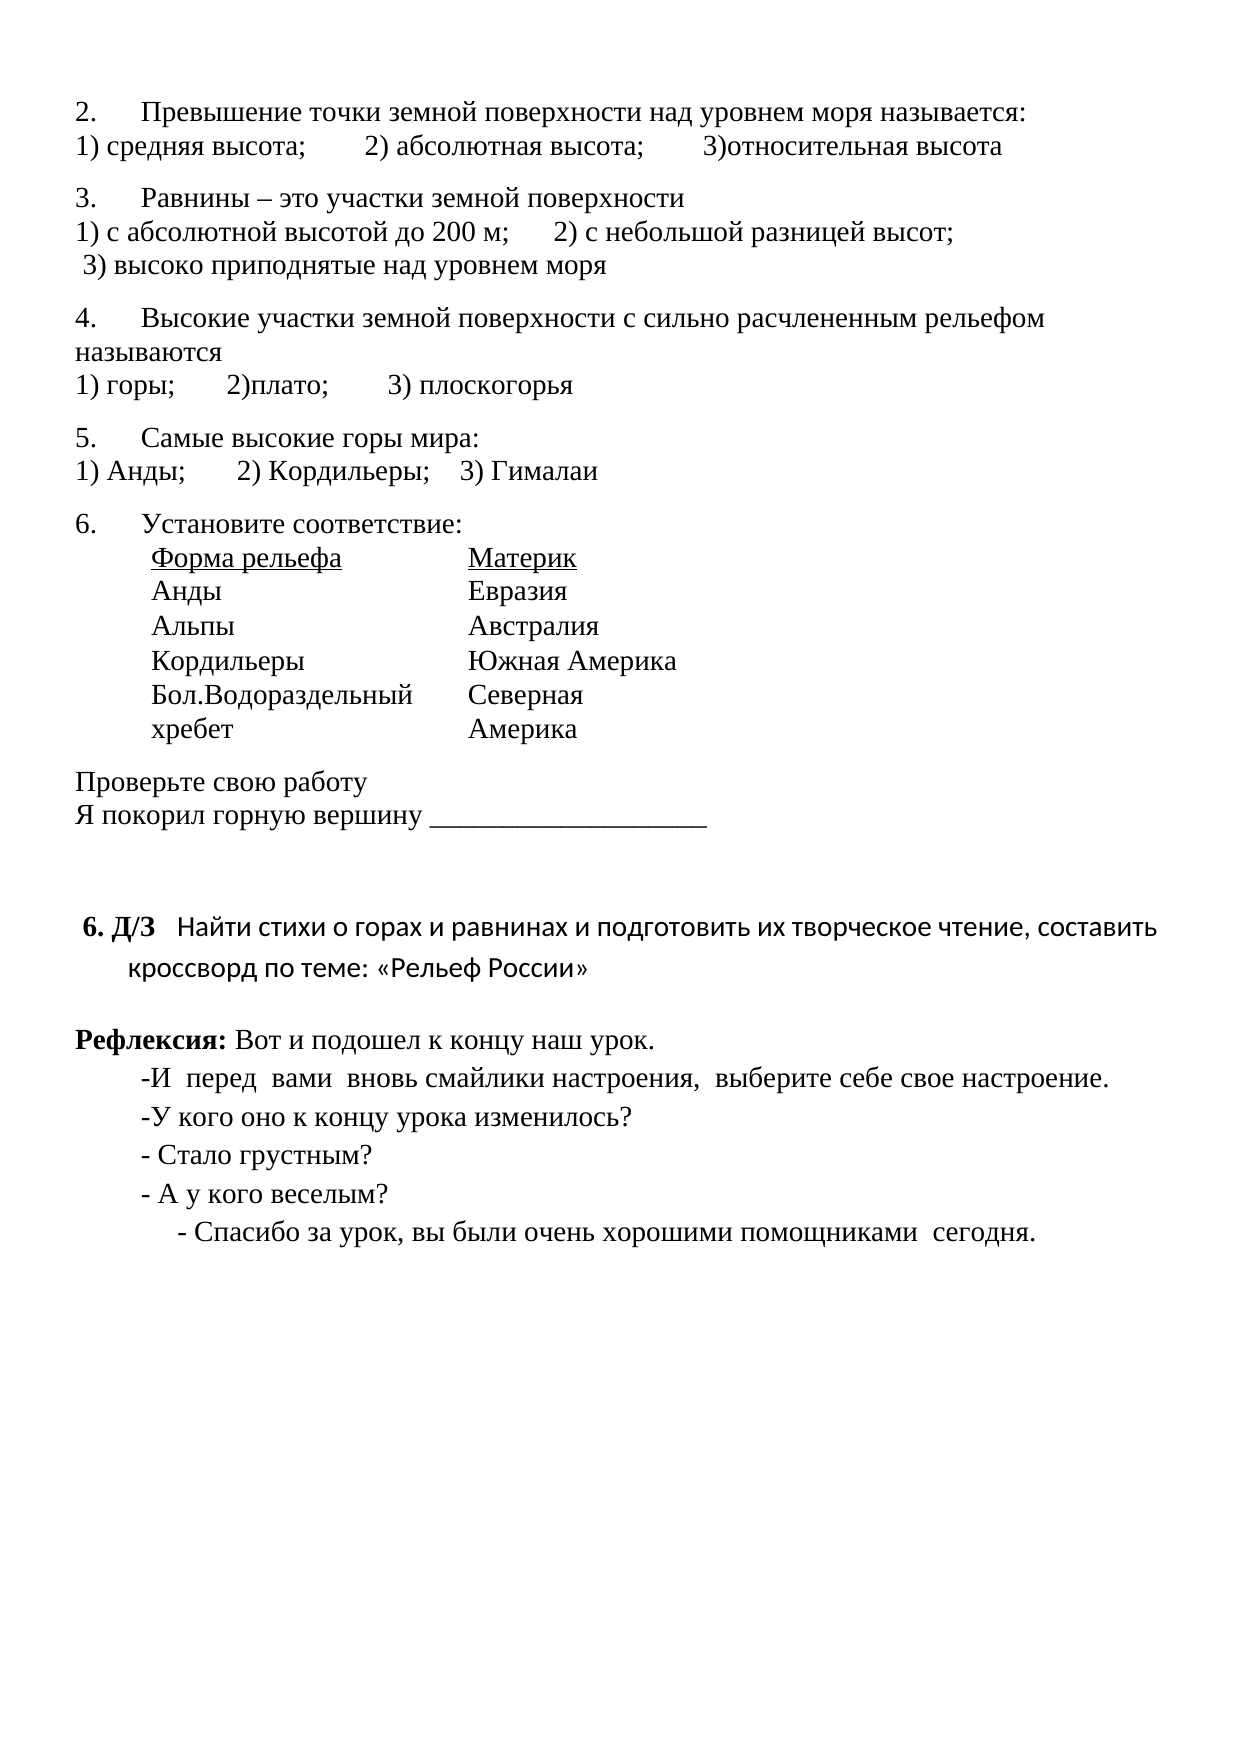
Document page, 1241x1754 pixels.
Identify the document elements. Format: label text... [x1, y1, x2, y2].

table_header Форма рельефа [140, 540, 456, 573]
text 2. Превышение точки земной поверхности над уровнем моря называется: [75, 94, 1165, 128]
table_cell Евразия [456, 573, 688, 608]
text 6. Установите соответствие: [75, 506, 1165, 540]
table_cell Кордильеры [140, 643, 456, 677]
text 1) с абсолютной высотой до ; 2) с небольшой разницей высот; [75, 214, 1165, 247]
text -У кого оно к концу урока изменилось? [75, 1099, 1165, 1132]
table_cell Австралия [456, 608, 688, 643]
table_cell Северная Америка [456, 678, 688, 764]
table_header Материк [456, 540, 688, 573]
text 3) высоко приподнятые над уровнем моря [75, 247, 1165, 281]
table_cell Альпы [140, 608, 456, 643]
text 1) горы; 2)плато; 3) плоскогорья [75, 367, 1165, 401]
text 4. Высокие участки земной поверхности с сильно расчлененным рельефом называются [75, 300, 1165, 367]
text 3. Равнины – это участки земной поверхности [75, 180, 1165, 214]
text 6. Д/З Найти стихи о горах и равнинах и подготовить их творческое чтение, составить [75, 908, 1165, 943]
text - Стало грустным? [75, 1137, 1165, 1171]
text 1) Анды; 2) Кордильеры; 3) Гималаи [75, 453, 1165, 487]
table_cell Анды [140, 573, 456, 608]
table_cell Бол.Водораздельный хребет [140, 678, 456, 764]
text Я покорил горную вершину ___________________ [75, 797, 1165, 831]
text Проверьте свою работу [75, 764, 1165, 797]
text 1) средняя высота; 2) абсолютная высота; 3)относительная высота [75, 128, 1165, 161]
text - А у кого веселым? [75, 1176, 1165, 1209]
text - Спасибо за урок, вы были очень хорошими помощниками сегодня. [75, 1214, 1165, 1248]
text Рефлексия: Вот и подошел к концу наш урок. [75, 1022, 1165, 1055]
text 5. Самые высокие горы мира: [75, 420, 1165, 453]
text -И перед вами вновь смайлики настроения, выберите себе свое настроение. [75, 1060, 1165, 1094]
table_cell Южная Америка [456, 643, 688, 677]
text кроссворд по теме: «Рельеф России» [75, 949, 1165, 984]
